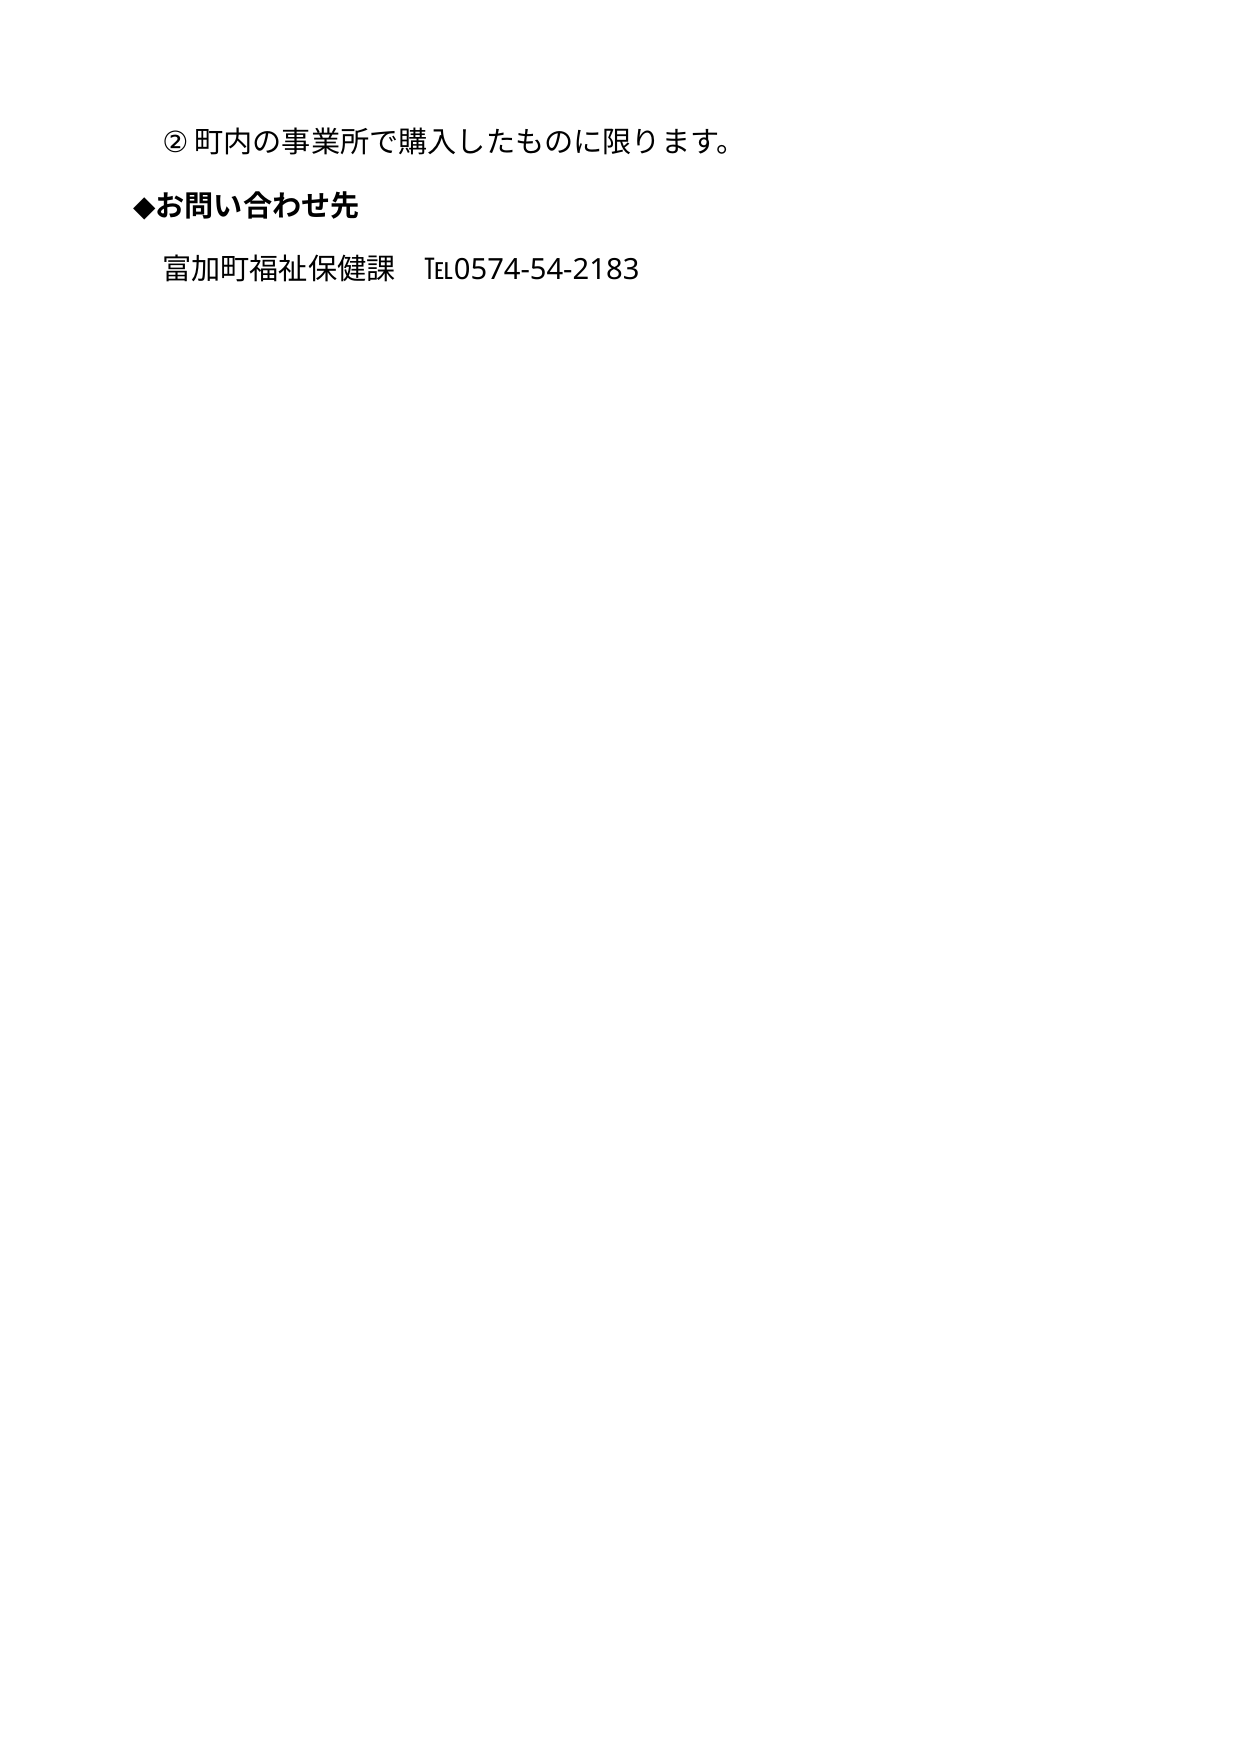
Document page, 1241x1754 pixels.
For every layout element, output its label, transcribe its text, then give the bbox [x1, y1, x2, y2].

text 富加町福祉保健課 ℡0574-54-2183 [133, 246, 1093, 288]
text ◆お問い合わせ先 [133, 182, 1093, 225]
text ②町内の事業所で購入したものに限ります。 [133, 119, 1093, 161]
